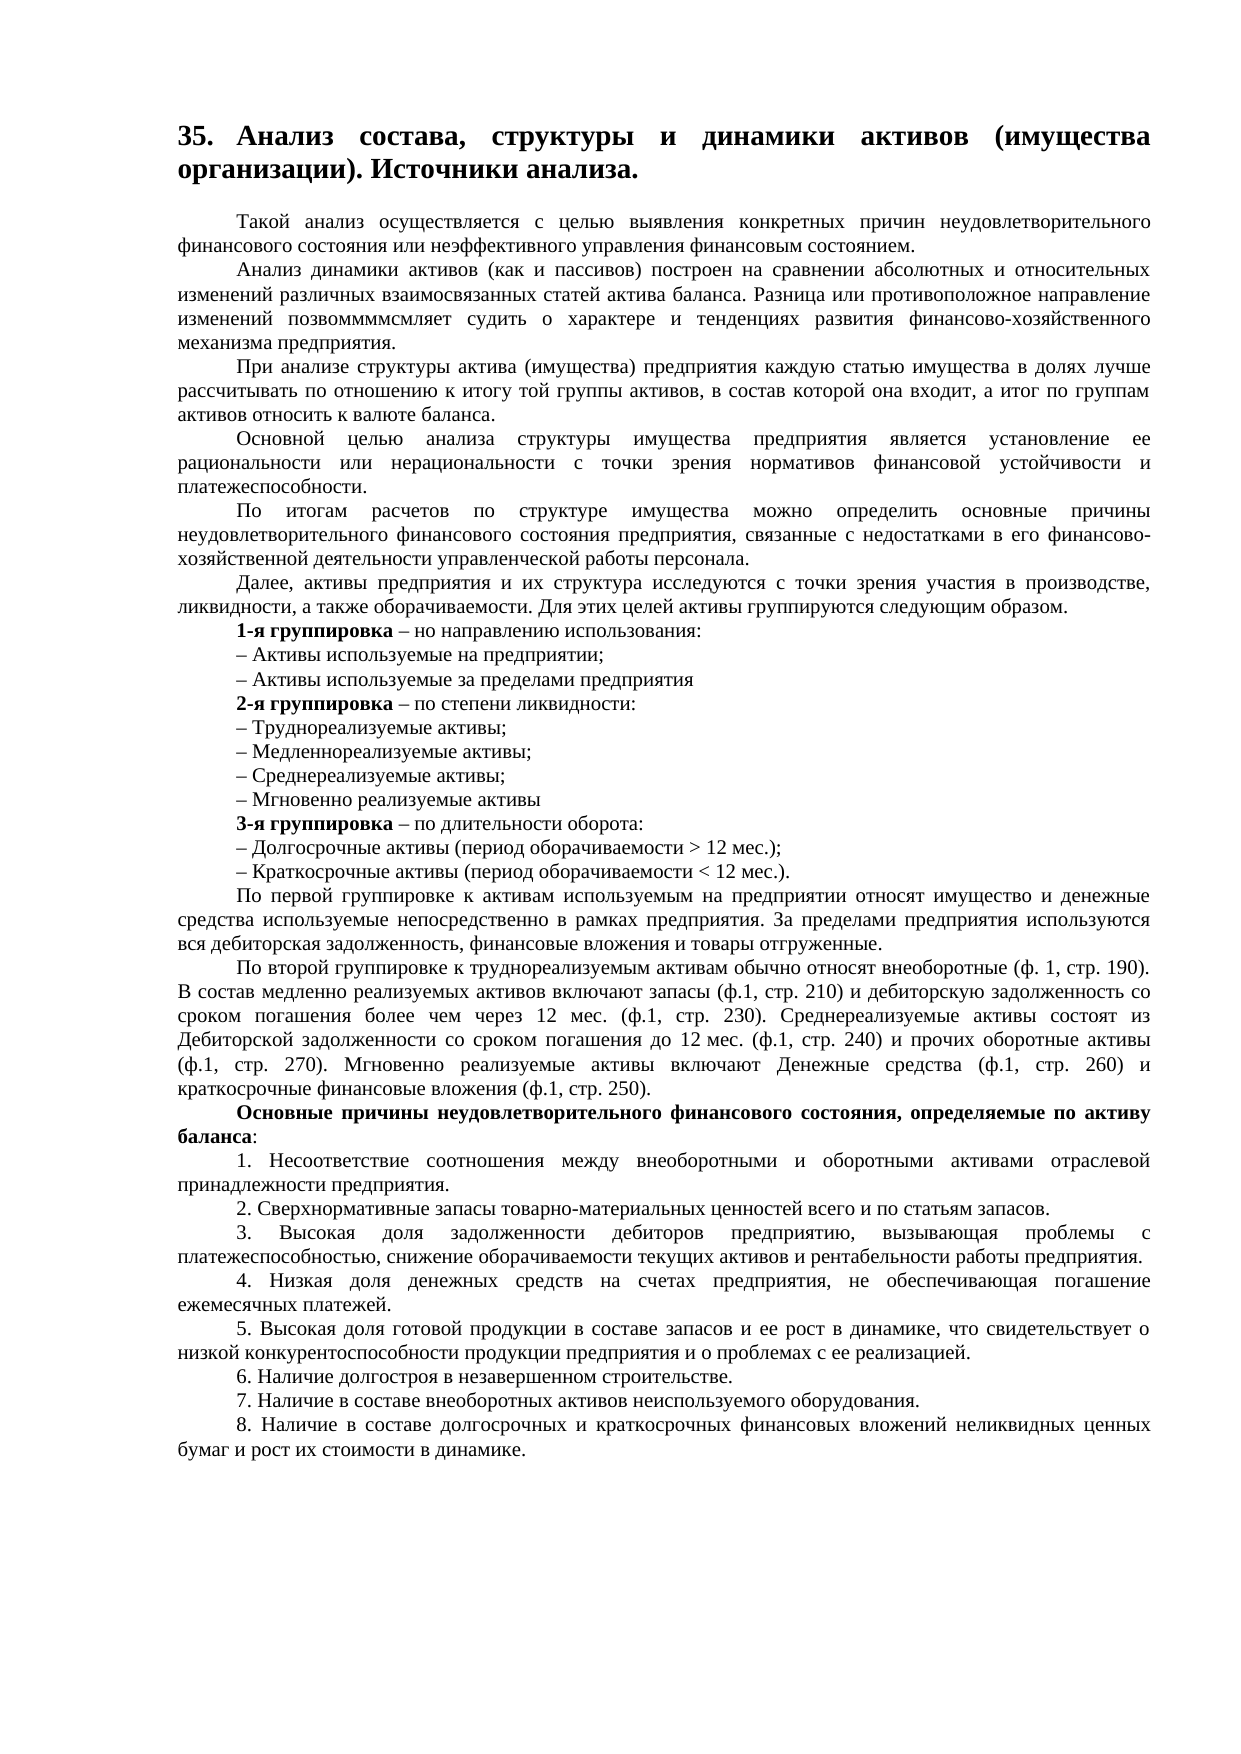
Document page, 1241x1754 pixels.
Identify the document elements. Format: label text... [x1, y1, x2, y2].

text При анализе структуры актива (имущества) предприятия каждую статью имущества в долях лучше рассчитывать по отношению к итогу той группы активов, в состав которой она входит, а итог по группам активов относить к валюте баланса. [177, 354, 1152, 426]
text 6. Наличие долгостроя в незавершенном строительстве. [177, 1364, 1152, 1388]
text 3. Высокая доля задолженности дебиторов предприятию, вызывающая проблемы с платежеспособностью, снижение оборачиваемости текущих активов и рентабельности работы предприятия. [177, 1220, 1152, 1268]
text – Среднереализуемые активы; [177, 763, 1152, 787]
text 3-я группировка – по длительности оборота: [177, 811, 1152, 835]
text 2-я группировка – по степени ликвидности: [177, 691, 1152, 714]
text – Труднореализуемые активы; [177, 714, 1152, 739]
text – Медленнореализуемые активы; [177, 739, 1152, 763]
text 2. Сверхнормативные запасы товарно-материальных ценностей всего и по статьям запасов. [177, 1196, 1152, 1220]
text 8. Наличие в составе долгосрочных и краткосрочных финансовых вложений неликвидных ценных бумаг и рост их стоимости в динамике. [177, 1412, 1152, 1461]
text 7. Наличие в составе внеоборотных активов неиспользуемого оборудования. [177, 1388, 1152, 1412]
text 4. Низкая доля денежных средств на счетах предприятия, не обеспечивающая погашение ежемесячных платежей. [177, 1268, 1152, 1316]
text Такой анализ осуществляется с целью выявления конкретных причин неудовлетворительного финансового состояния или неэффективного управления финансовым состоянием. [177, 209, 1152, 257]
text Основные причины неудовлетворительного финансового состояния, определяемые по активу баланса: [177, 1099, 1152, 1148]
text 1. Несоответствие соотношения между внеоборотными и оборотными активами отраслевой принадлежности предприятия. [177, 1148, 1152, 1196]
text Основной целью анализа структуры имущества предприятия является установление ее рациональности или нерациональности с точки зрения нормативов финансовой устойчивости и платежеспособности. [177, 426, 1152, 498]
text Анализ динамики активов (как и пассивов) построен на сравнении абсолютных и относительных изменений различных взаимосвязанных статей актива баланса. Разница или противоположное направление изменений позвоммммсмляет судить о характере и тенденциях развития финансово-хозяйственного механизма предприятия. [177, 257, 1152, 354]
text Далее, активы предприятия и их структура исследуются с точки зрения участия в производстве, ликвидности, а также оборачиваемости. Для этих целей активы группируются следующим образом. [177, 570, 1152, 618]
list Анализ состава, структуры и динамики активов (имущества организации). Источники анализа. [177, 118, 1152, 185]
text 5. Высокая доля готовой продукции в составе запасов и ее рост в динамике, что свидетельствует о низкой конкурентоспособности продукции предприятия и о проблемах с ее реализацией. [177, 1316, 1152, 1364]
text По первой группировке к активам используемым на предприятии относят имущество и денежные средства используемые непосредственно в рамках предприятия. За пределами предприятия используются вся дебиторская задолженность, финансовые вложения и товары отгруженные. [177, 883, 1152, 955]
text По второй группировке к труднореализуемым активам обычно относят внеоборотные (ф. 1, стр. 190). В состав медленно реализуемых активов включают запасы (ф.1, стр. 210) и дебиторскую задолженность со сроком погашения более чем через 12 мес. (ф.1, стр. 230). Среднереализуемые активы состоят из Дебиторской задолженности со сроком погашения до 12 мес. (ф.1, стр. 240) и прочих оборотные активы (ф.1, стр. 270). Мгновенно реализуемые активы включают Денежные средства (ф.1, стр. 260) и краткосрочные финансовые вложения (ф.1, стр. 250). [177, 955, 1152, 1099]
text – Долгосрочные активы (период оборачиваемости > 12 мес.); [177, 835, 1152, 859]
text 1-я группировка – но направлению использования: [177, 618, 1152, 642]
text – Краткосрочные активы (период оборачиваемости < 12 мес.). [177, 859, 1152, 883]
text – Активы используемые на предприятии; [177, 642, 1152, 666]
text – Активы используемые за пределами предприятия [177, 666, 1152, 691]
text По итогам расчетов по структуре имущества можно определить основные причины неудовлетворительного финансового состояния предприятия, связанные с недостатками в его финансово-хозяйственной деятельности управленческой работы персонала. [177, 498, 1152, 570]
text – Мгновенно реализуемые активы [177, 787, 1152, 811]
